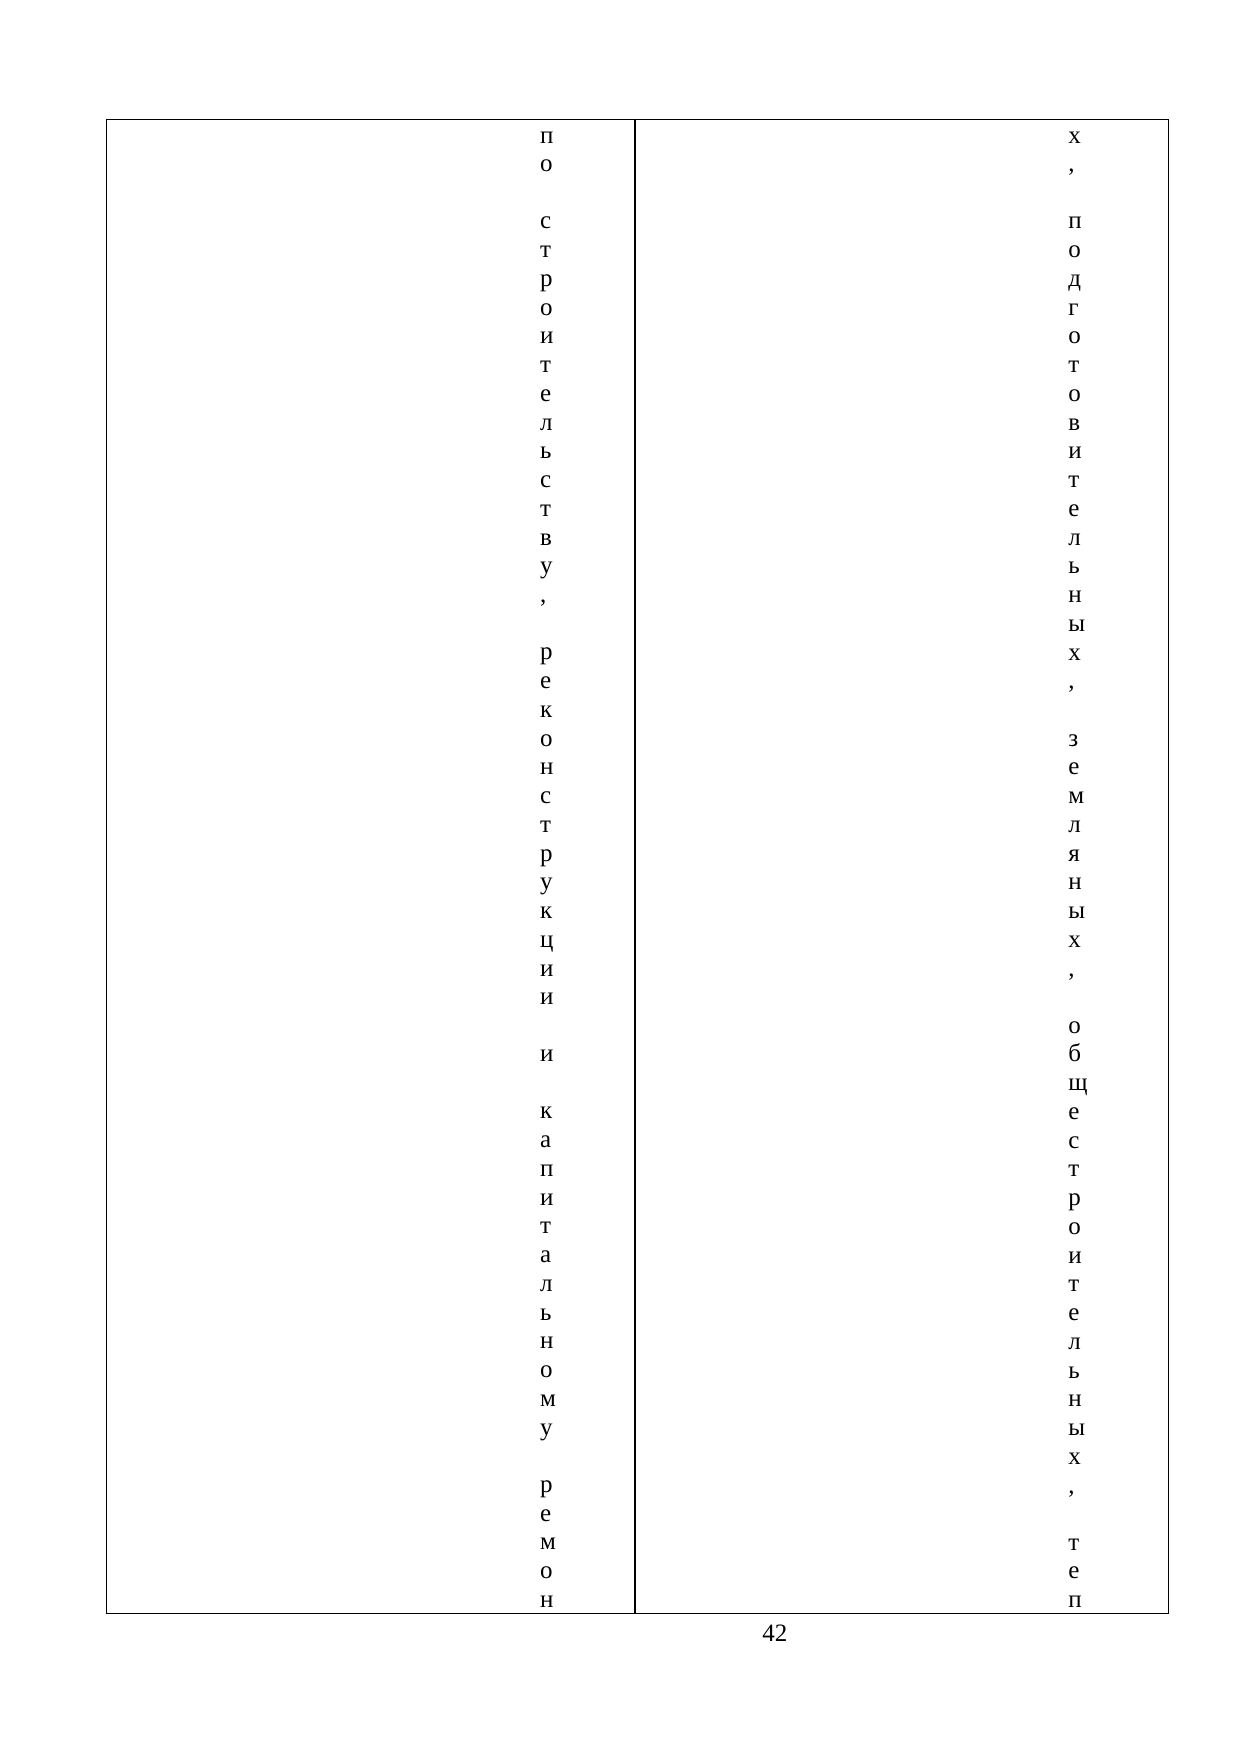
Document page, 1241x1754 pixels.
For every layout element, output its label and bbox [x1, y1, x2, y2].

table_cell [107, 120, 634, 1613]
table_cell [636, 120, 1168, 1613]
